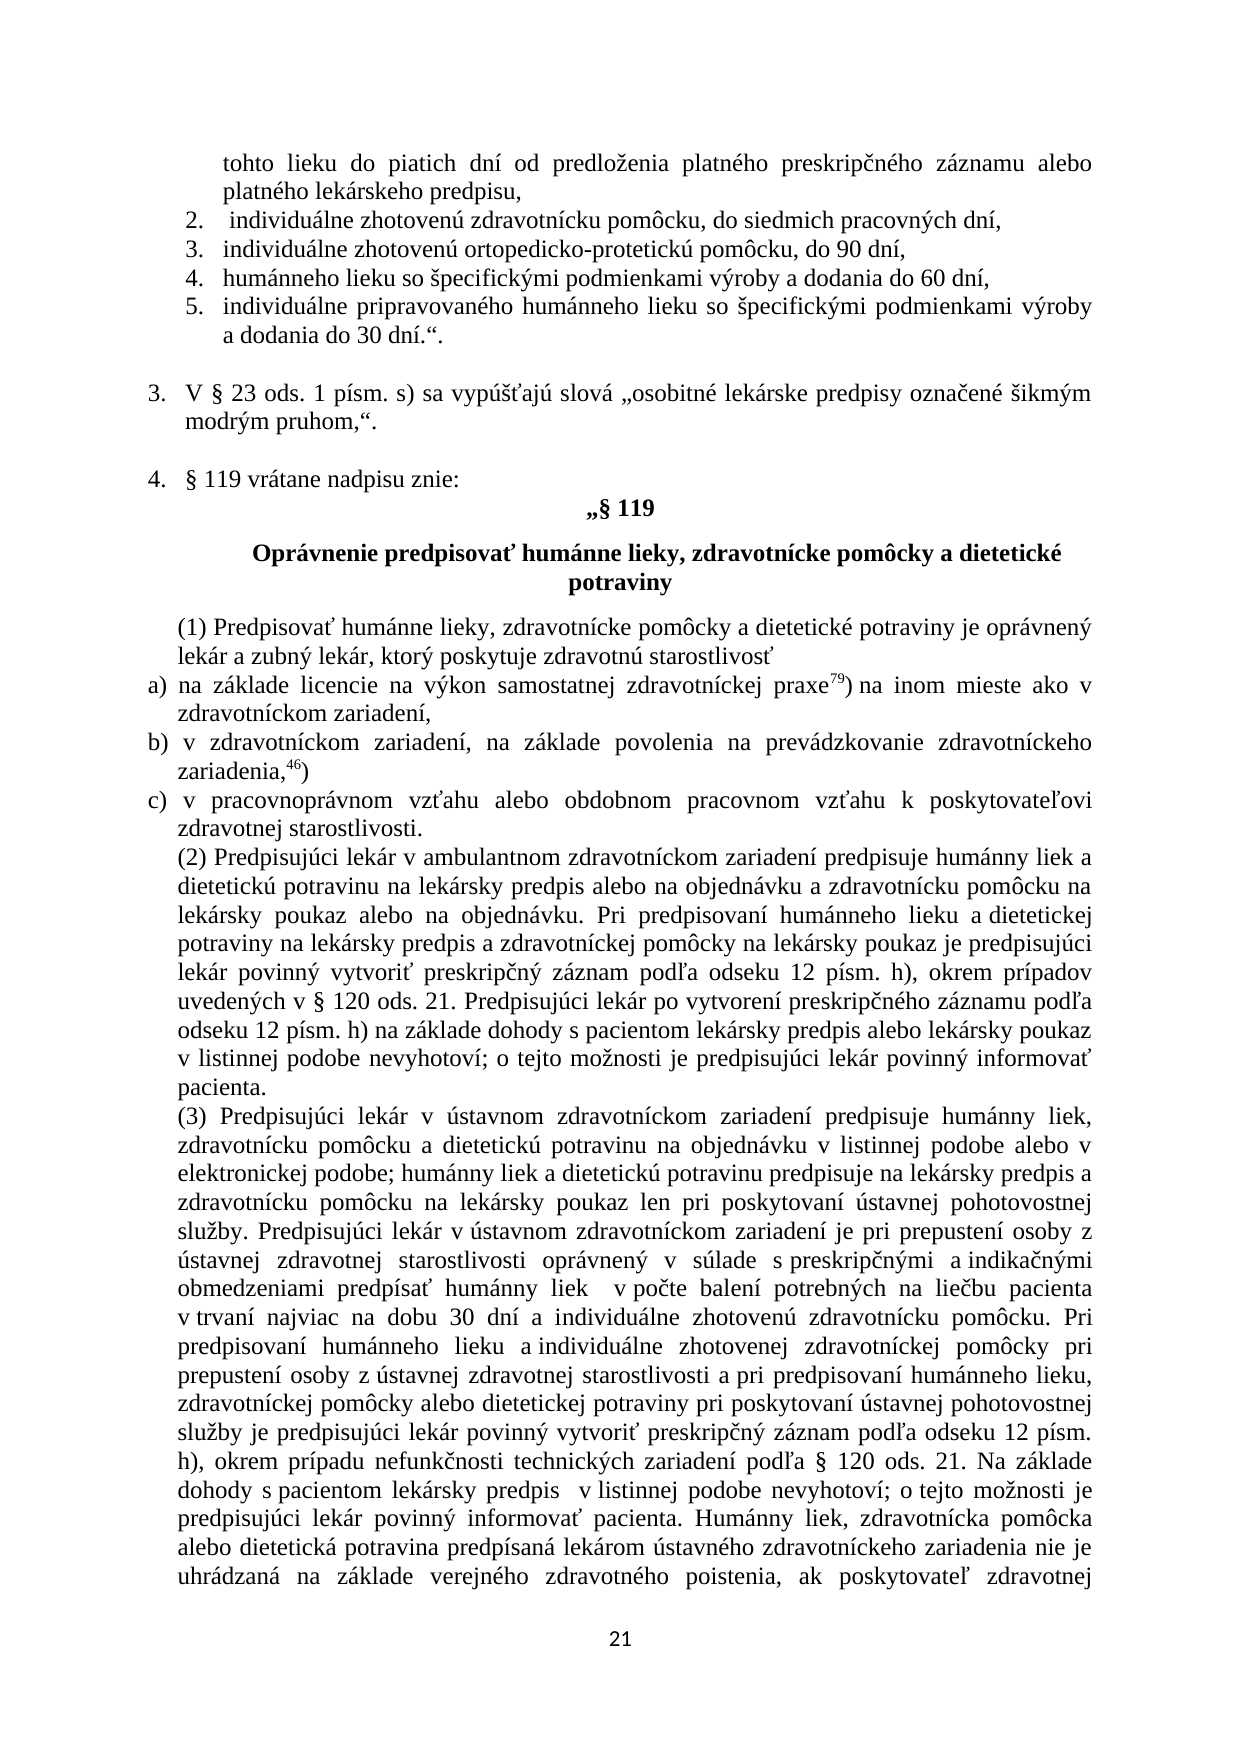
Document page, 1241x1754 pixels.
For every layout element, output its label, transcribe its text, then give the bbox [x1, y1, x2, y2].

text a) na základe licencie na výkon samostatnej zdravotníckej praxe79) na inom mieste ako v zdravotníckom zariadení, [148, 670, 1093, 727]
list § 119 vrátane nadpisu znie: [148, 464, 1093, 493]
text (2) Predpisujúci lekár v ambulantnom zdravotníckom zariadení predpisuje humánny liek a dietetickú potravinu na lekársky predpis alebo na objednávku a zdravotnícku pomôcku na lekársky poukaz alebo na objednávku. Pri predpisovaní humánneho lieku a dietetickej potraviny na lekársky predpis a zdravotníckej pomôcky na lekársky poukaz je predpisujúci lekár povinný vytvoriť preskripčný záznam podľa odseku 12 písm. h), okrem prípadov uvedených v § 120 ods. 21. Predpisujúci lekár po vytvorení preskripčného záznamu podľa odseku 12 písm. h) na základe dohody s pacientom lekársky predpis alebo lekársky poukaz v listinnej podobe nevyhotoví; o tejto možnosti je predpisujúci lekár povinný informovať pacienta. [177, 842, 1093, 1101]
list V § 23 ods. 1 písm. s) sa vypúšťajú slová „osobitné lekárske predpisy označené šikmým modrým pruhom,“. [148, 378, 1093, 435]
list humánneho lieku so špecifickými podmienkami výroby a dodania do 60 dní, [185, 263, 1093, 291]
list individuálne pripravovaného humánneho lieku so špecifickými podmienkami výroby a dodania do 30 dní.“. [185, 291, 1093, 349]
text Oprávnenie predpisovať humánne lieky, zdravotnícke pomôcky a dietetické potraviny [148, 538, 1093, 596]
list individuálne zhotovenú zdravotnícku pomôcku, do siedmich pracovných dní, [185, 205, 1093, 234]
text „§ 119 [148, 493, 1093, 521]
list individuálne zhotovenú ortopedicko-protetickú pomôcku, do 90 dní, [185, 234, 1093, 263]
text (1) Predpisovať humánne lieky, zdravotnícke pomôcky a dietetické potraviny je oprávnený lekár a zubný lekár, ktorý poskytuje zdravotnú starostlivosť [177, 612, 1093, 670]
text c) v pracovnoprávnom vzťahu alebo obdobnom pracovnom vzťahu k poskytovateľovi zdravotnej starostlivosti. [148, 785, 1093, 842]
text b) v zdravotníckom zariadení, na základe povolenia na prevádzkovanie zdravotníckeho zariadenia,46) [148, 727, 1093, 785]
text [177, 1101, 1093, 1590]
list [185, 148, 1093, 205]
